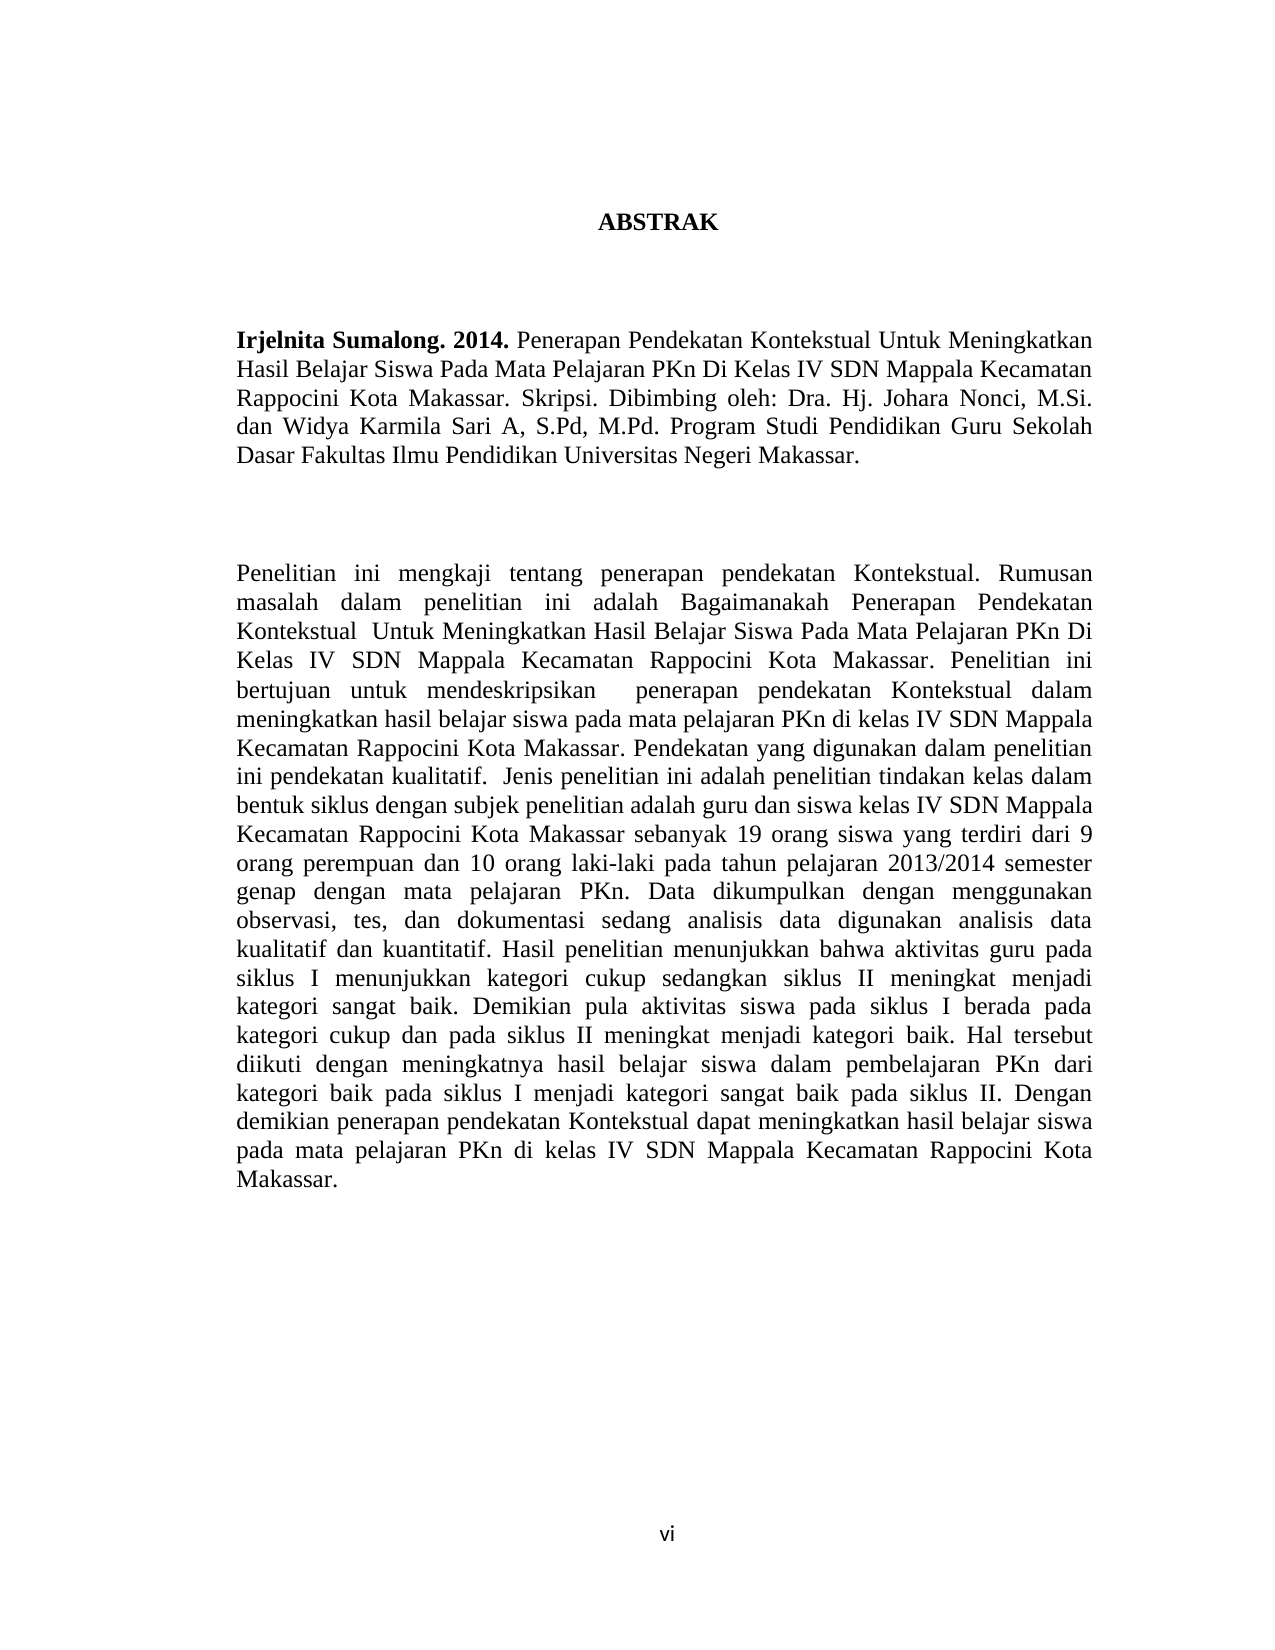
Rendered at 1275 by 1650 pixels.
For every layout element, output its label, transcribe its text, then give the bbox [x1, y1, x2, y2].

text Penelitian ini mengkaji tentang penerapan pendekatan Kontekstual. Rumusan masalah dalam penelitian ini adalah Bagaimanakah Penerapan Pendekatan Kontekstual Untuk Meningkatkan Hasil Belajar Siswa Pada Mata Pelajaran PKn Di Kelas IV SDN Mappala Kecamatan Rappocini Kota Makassar. Penelitian ini bertujuan untuk mendeskripsikan penerapan pendekatan Kontekstual dalam meningkatkan hasil belajar siswa pada mata pelajaran PKn di kelas IV SDN Mappala Kecamatan Rappocini Kota Makassar. Pendekatan yang digunakan dalam penelitian ini pendekatan kualitatif. Jenis penelitian ini adalah penelitian tindakan kelas dalam bentuk siklus dengan subjek penelitian adalah guru dan siswa kelas IV SDN Mappala Kecamatan Rappocini Kota Makassar sebanyak 19 orang siswa yang terdiri dari 9 orang perempuan dan 10 orang laki-laki pada tahun pelajaran 2013/2014 semester genap dengan mata pelajaran PKn. Data dikumpulkan dengan menggunakan observasi, tes, dan dokumentasi sedang analisis data digunakan analisis data kualitatif dan kuantitatif. Hasil penelitian menunjukkan bahwa aktivitas guru pada siklus I menunjukkan kategori cukup sedangkan siklus II meningkat menjadi kategori sangat baik. Demikian pula aktivitas siswa pada siklus I berada pada kategori cukup dan pada siklus II meningkat menjadi kategori baik. Hal tersebut diikuti dengan meningkatnya hasil belajar siswa dalam pembelajaran PKn dari kategori baik pada siklus I menjadi kategori sangat baik pada siklus II. Dengan demikian penerapan pendekatan Kontekstual dapat meningkatkan hasil belajar siswa pada mata pelajaran PKn di kelas IV SDN Mappala Kecamatan Rappocini Kota Makassar. [236, 558, 1093, 1193]
text Irjelnita Sumalong. 2014. Penerapan Pendekatan Kontekstual Untuk Meningkatkan Hasil Belajar Siswa Pada Mata Pelajaran PKn Di Kelas IV SDN Mappala Kecamatan Rappocini Kota Makassar. Skripsi. Dibimbing oleh: Dra. Hj. Johara Nonci, M.Si. dan Widya Karmila Sari A, S.Pd, M.Pd. Program Studi Pendidikan Guru Sekolah Dasar Fakultas Ilmu Pendidikan Universitas Negeri Makassar. [236, 325, 1093, 469]
text ABSTRAK [236, 207, 1080, 236]
